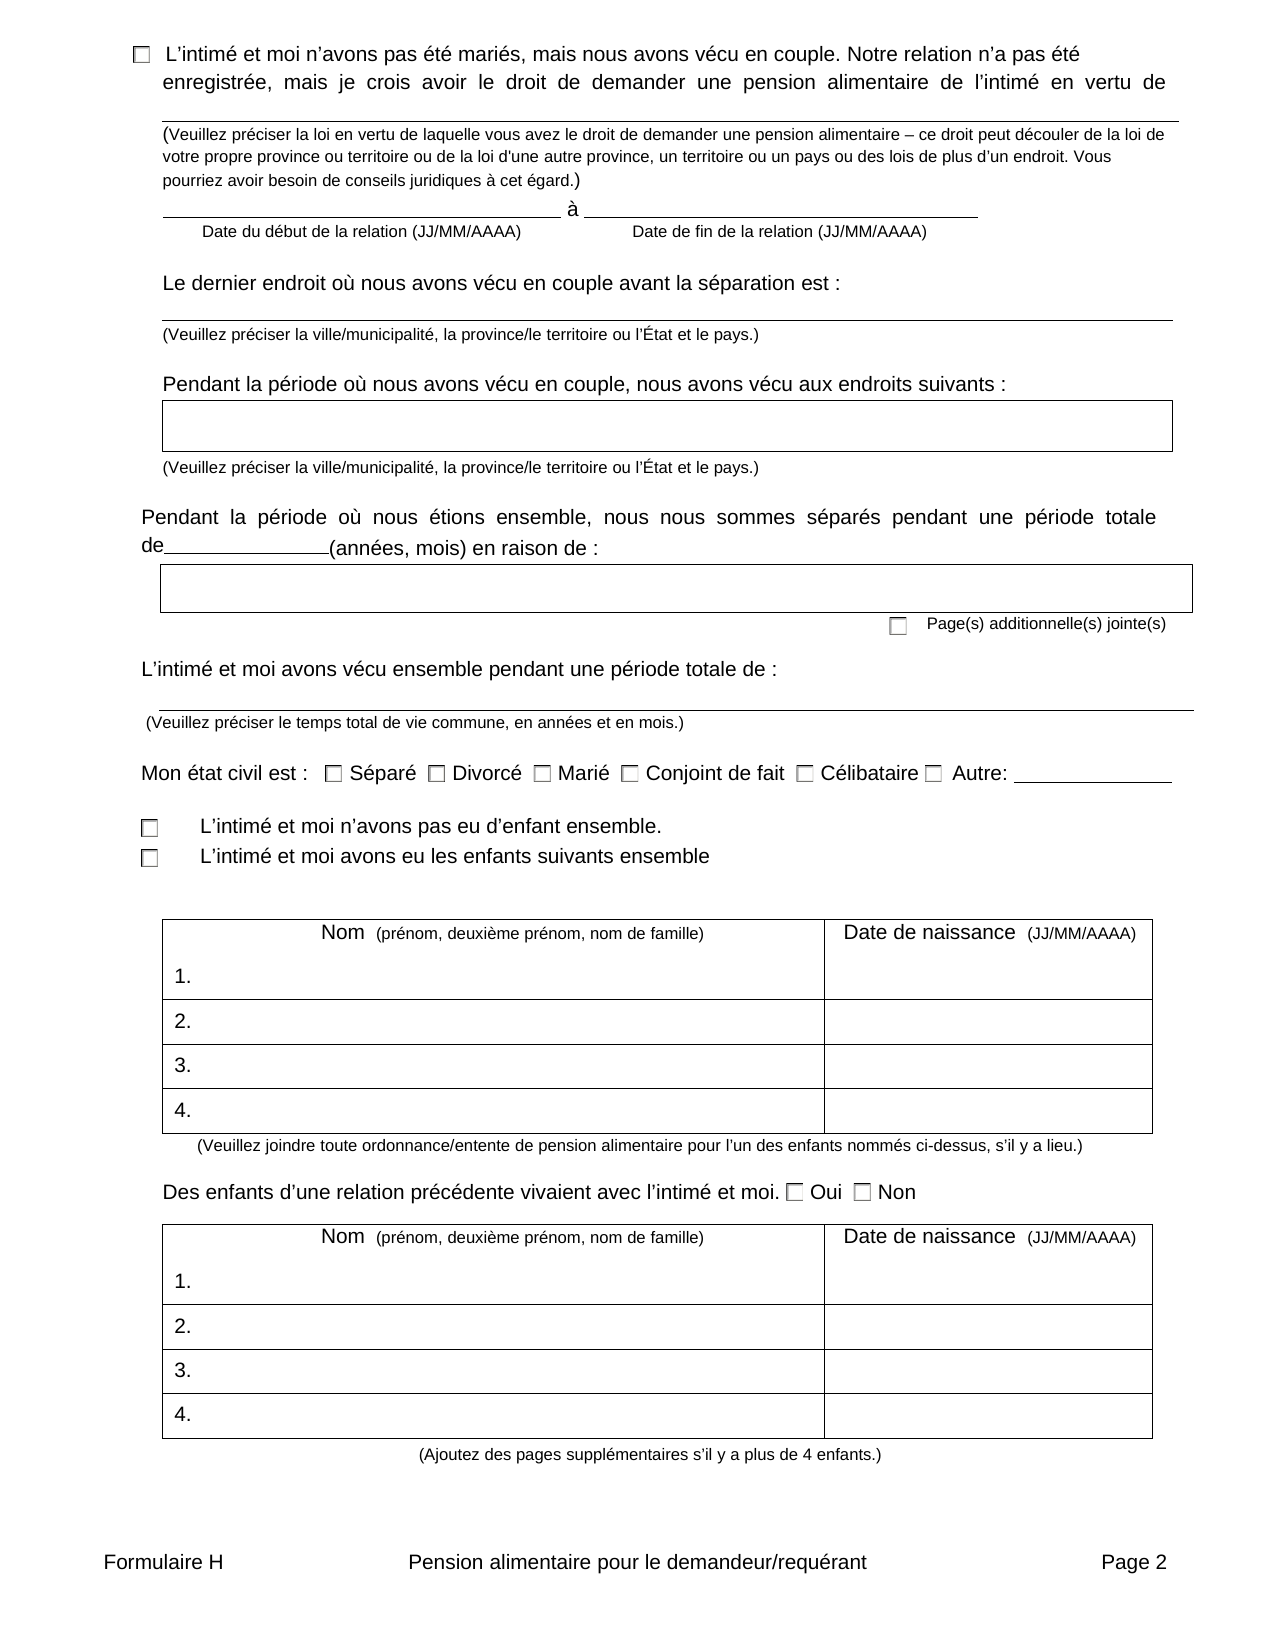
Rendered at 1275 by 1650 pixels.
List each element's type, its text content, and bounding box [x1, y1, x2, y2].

table_cell [825, 1045, 1152, 1088]
text Pendant la période où nous étions ensemble, nous nous sommes séparés pendant une période totale de (années, mois) en raison de : [141, 504, 1160, 560]
table_header Date de naissance (JJ/MM/AAAA) [825, 1225, 1152, 1304]
table_header Nom (prénom, deuxième prénom, nom de famille) 1. [163, 1225, 824, 1304]
picture [428, 765, 445, 782]
text L’intimé et moi n’avons pas été mariés, mais nous avons vécu en couple. Notre relation n’a pas été enregistrée, mais je crois avoir le droit de demander une pension alimentaire de l’intimé en vertu de [133, 42, 1183, 94]
picture [325, 765, 342, 782]
table_header Nom (prénom, deuxième prénom, nom de famille) 1. [163, 920, 824, 999]
picture [796, 765, 814, 782]
picture [621, 765, 639, 782]
table_cell 2. [163, 1000, 824, 1044]
picture [786, 1183, 803, 1201]
text à [163, 196, 1208, 220]
text Pendant la période où nous avons vécu en couple, nous avons vécu aux endroits suivants : [162, 372, 1208, 396]
text Mon état civil est : Séparé Divorcé Marié Conjoint de fait Célibataire Autre: L’intimé et moi n’avons pas eu d’enfant ensemble. [141, 732, 1172, 841]
picture [925, 765, 942, 782]
table_cell [825, 1350, 1152, 1393]
text Le dernier endroit où nous avons vécu en couple avant la séparation est : [162, 270, 1208, 294]
table_cell 4. [163, 1394, 824, 1438]
picture [141, 819, 158, 837]
text Des enfants d’une relation précédente vivaient avec l’intimé et moi. Oui Non [162, 1180, 1208, 1205]
text (Veuillez préciser la ville/municipalité, la province/le territoire ou l’État et le pays.) [162, 401, 1208, 477]
text Date du début de la relation (JJ/MM/AAAA) Date de fin de la relation (JJ/MM/AAAA) [202, 222, 1208, 241]
text (Veuillez préciser le temps total de vie commune, en années et en mois.) [146, 713, 1208, 732]
text Page(s) additionnelle(s) jointe(s) [927, 614, 1208, 633]
table_cell 3. [163, 1350, 824, 1393]
text L’intimé et moi avons eu les enfants suivants ensemble [141, 844, 1208, 871]
text (Veuillez préciser la ville/municipalité, la province/le territoire ou l’État et le pays.) [162, 325, 1208, 344]
table_cell [825, 1000, 1152, 1044]
table_header Date de naissance (JJ/MM/AAAA) [825, 920, 1152, 999]
picture [133, 46, 150, 63]
text (Veuillez joindre toute ordonnance/entente de pension alimentaire pour l’un des enfants nommés ci-dessus, s’il y a lieu.) [197, 1136, 1208, 1155]
picture [889, 617, 907, 635]
table_cell 2. [163, 1305, 824, 1348]
text (Veuillez préciser la loi en vertu de laquelle vous avez le droit de demander une pension alimentaire – ce droit peut découler de la loi de votre propre province ou territoire ou de la loi d'une autre province, un territoire ou un pays ou des lois de plus d’un endroit. Vous pourriez avoir besoin de conseils juridiques à cet égard.) [162, 122, 1167, 191]
text L’intimé et moi avons vécu ensemble pendant une période totale de : [141, 657, 781, 681]
picture [853, 1183, 871, 1201]
table_cell [825, 1305, 1152, 1348]
picture [533, 765, 551, 782]
table_cell [825, 1394, 1152, 1438]
table_cell 3. [163, 1045, 824, 1088]
picture [141, 849, 158, 867]
table_cell [825, 1089, 1152, 1133]
table_cell 4. [163, 1089, 824, 1133]
text (Ajoutez des pages supplémentaires s’il y a plus de 4 enfants.) [418, 1444, 882, 1464]
